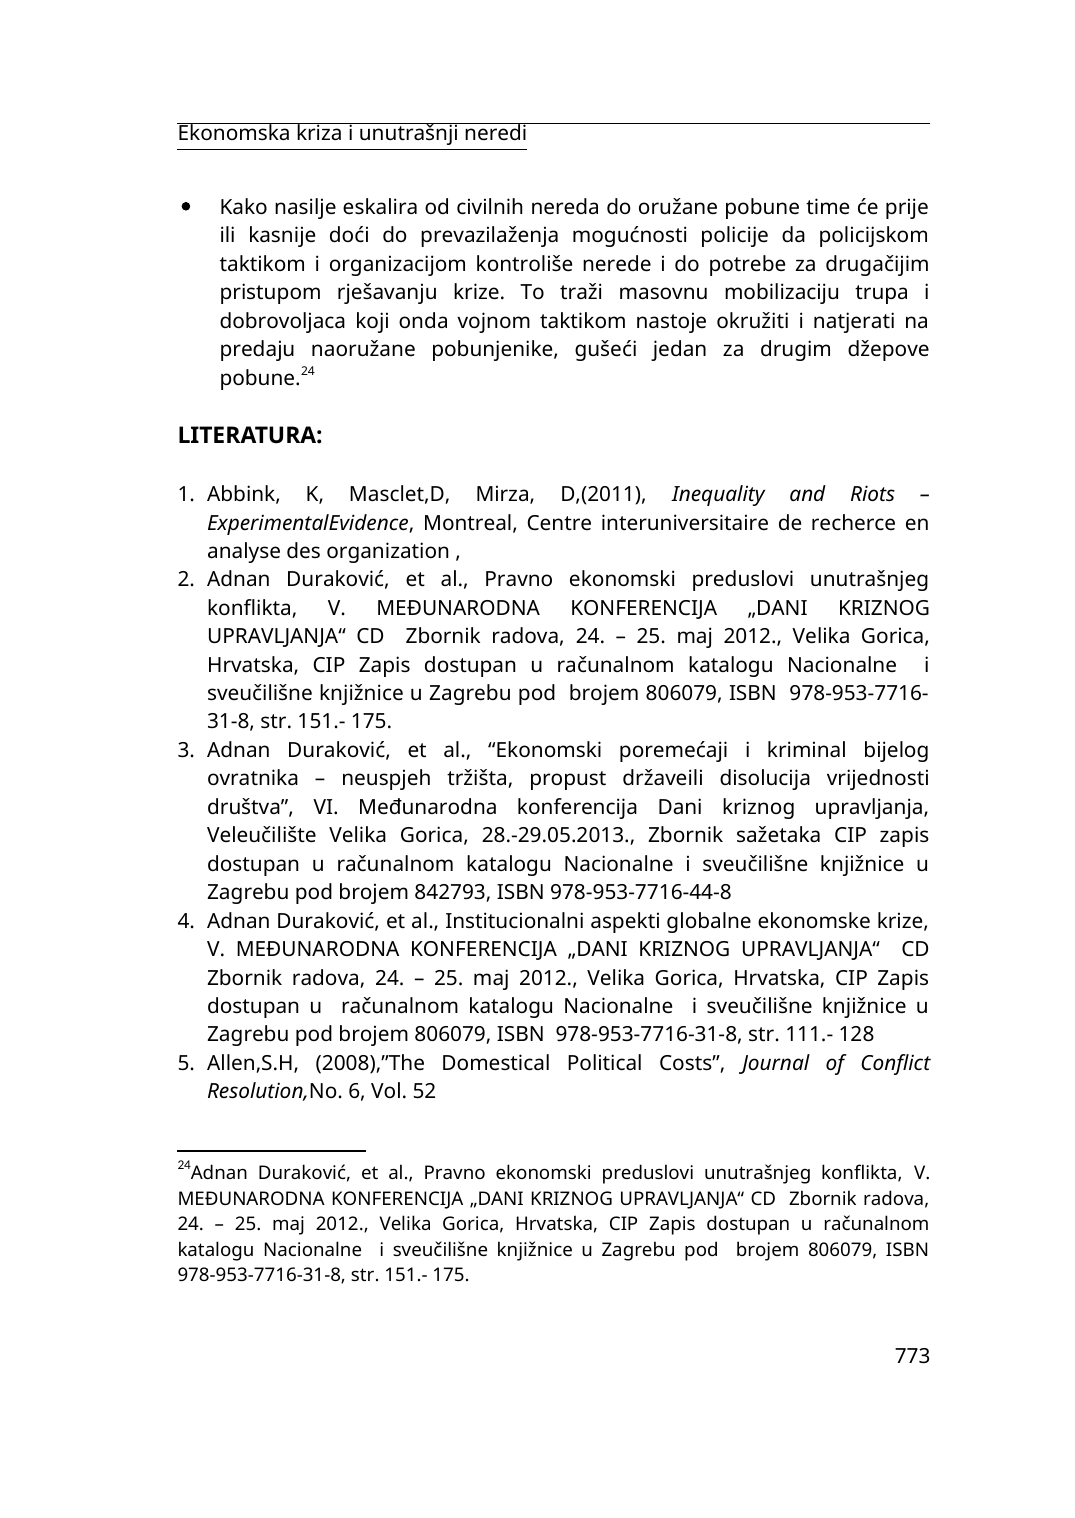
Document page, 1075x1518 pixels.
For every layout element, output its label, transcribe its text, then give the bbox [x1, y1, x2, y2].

list Adnan Duraković, et al., “Ekonomski poremećaji i kriminal bijelog ovratnika – neuspjeh tržišta, propust državeili disolucija vrijednosti društva”, VI. Međunarodna konferencija Dani kriznog upravljanja, Veleučilište Velika Gorica, 28.-29.05.2013., Zbornik sažetaka CIP zapis dostupan u računalnom katalogu Nacionalne i sveučilišne knjižnice u Zagrebu pod brojem 842793, ISBN 978-953-7716-44-8 [177, 735, 930, 906]
list Allen,S.H, (2008),”The Domestical Political Costs”, Journal of Conflict Resolution,No. 6, Vol. 52 [177, 1048, 930, 1105]
text LITERATURA: [177, 419, 930, 451]
list Kako nasilje eskalira od civilnih nereda do oružane pobune time će prije ili kasnije doći do prevazilaženja mogućnosti policije da policijskom taktikom i organizacijom kontroliše nerede i do potrebe za drugačijim pristupom rješavanju krize. To traži masovnu mobilizaciju trupa i dobrovoljaca koji onda vojnom taktikom nastoje okružiti i natjerati na predaju naoružane pobunjenike, gušeći jedan za drugim džepove pobune. [182, 192, 930, 391]
list Adnan Duraković, et al., Pravno ekonomski preduslovi unutrašnjeg konflikta, V. MEĐUNARODNA KONFERENCIJA „DANI KRIZNOG UPRAVLJANJA“ CD Zbornik radova, 24. – 25. maj 2012., Velika Gorica, Hrvatska, CIP Zapis dostupan u računalnom katalogu Nacionalne i sveučilišne knjižnice u Zagrebu pod brojem 806079, ISBN 978-953-7716-31-8, str. 151.- 175. [177, 564, 930, 735]
list Adnan Duraković, et al., Institucionalni aspekti globalne ekonomske krize, V. MEĐUNARODNA KONFERENCIJA „DANI KRIZNOG UPRAVLJANJA“ CD Zbornik radova, 24. – 25. maj 2012., Velika Gorica, Hrvatska, CIP Zapis dostupan u računalnom katalogu Nacionalne i sveučilišne knjižnice u Zagrebu pod brojem 806079, ISBN 978-953-7716-31-8, str. 111.- 128 [177, 906, 930, 1048]
list Abbink, K, Masclet,D, Mirza, D,(2011), Inequality and Riots –ExperimentalEvidence, Montreal, Centre interuniversitaire de recherce en analyse des organization , [177, 479, 930, 564]
